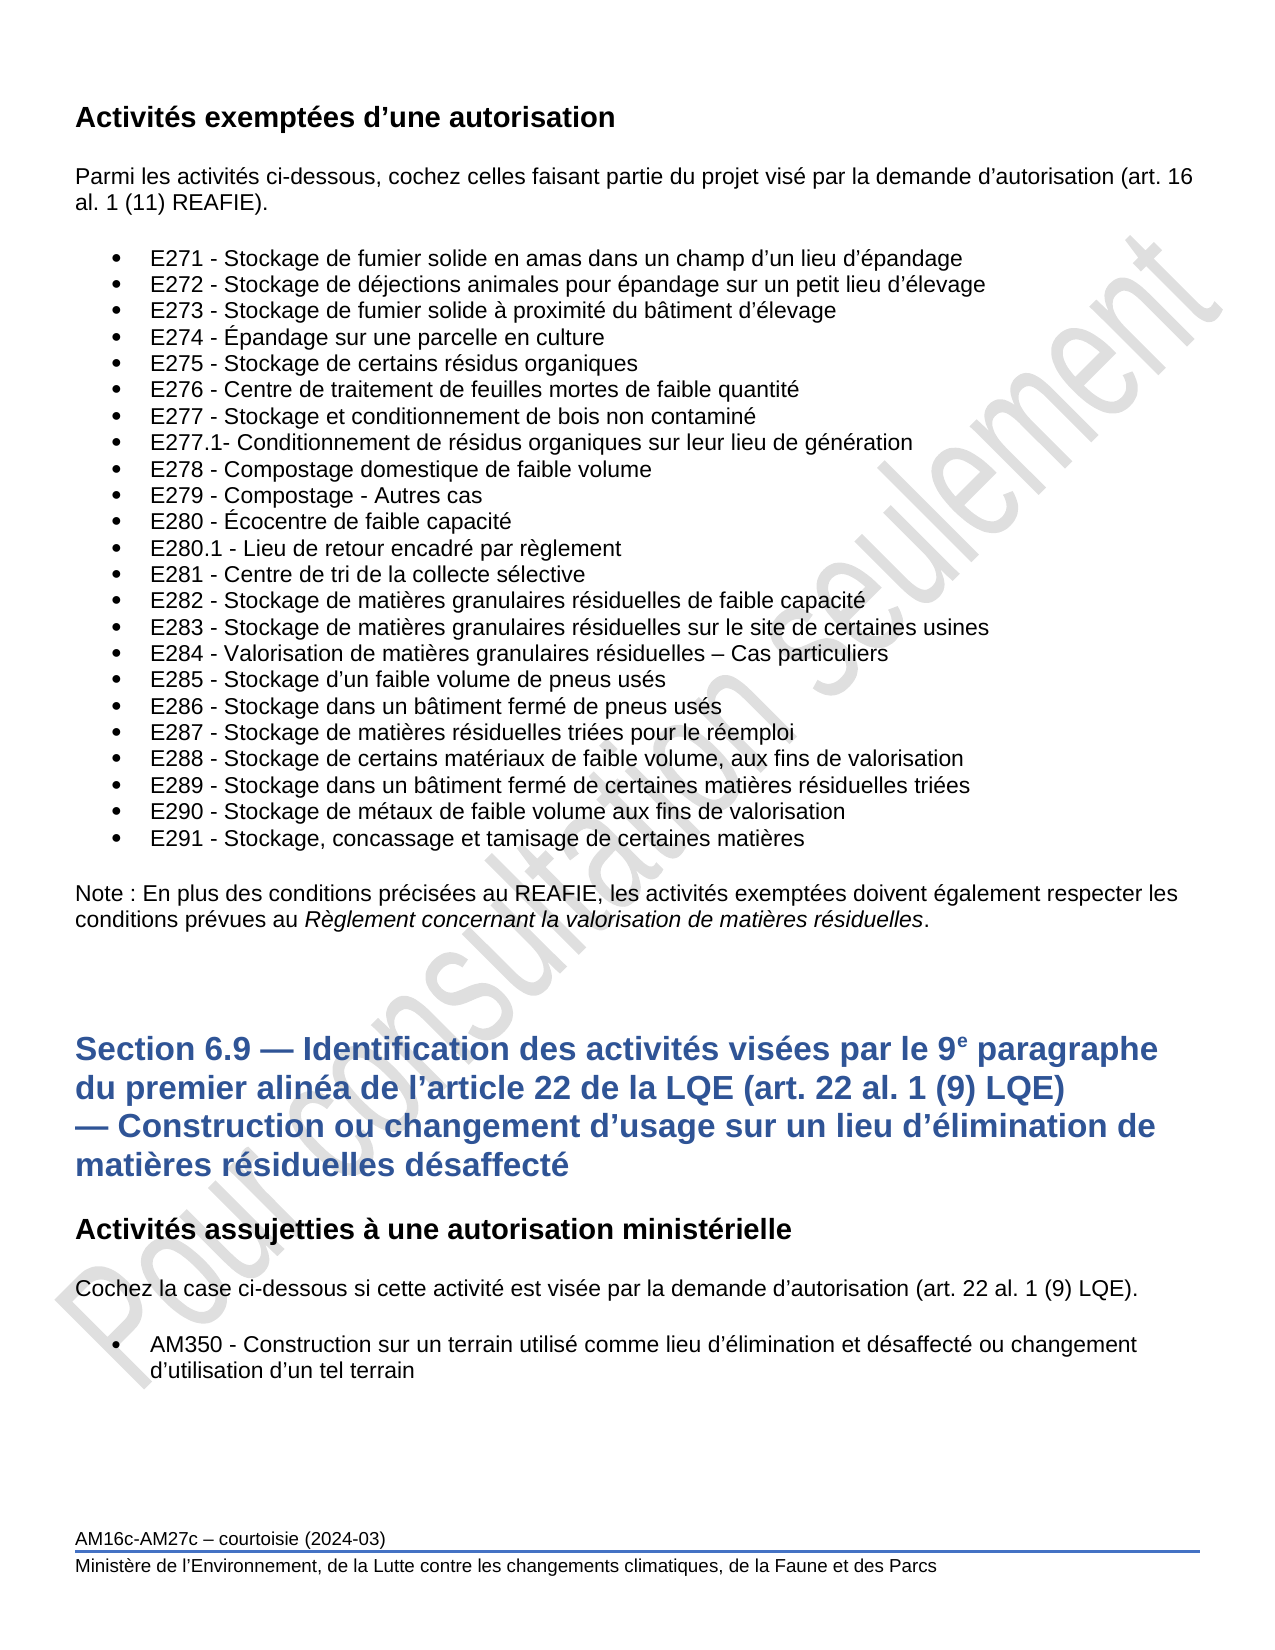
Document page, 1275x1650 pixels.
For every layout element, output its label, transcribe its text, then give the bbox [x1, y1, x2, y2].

list E273 - Stockage de fumier solide à proximité du bâtiment d’élevage [112, 297, 1200, 324]
list E271 - Stockage de fumier solide en amas dans un champ d’un lieu d’épandage [112, 245, 1200, 271]
list E277 - Stockage et conditionnement de bois non contaminé [112, 403, 1200, 429]
list E285 - Stockage d’un faible volume de pneus usés [112, 666, 1200, 693]
list E277.1- Conditionnement de résidus organiques sur leur lieu de génération [112, 429, 1200, 456]
list E282 - Stockage de matières granulaires résiduelles de faible capacité [112, 587, 1200, 614]
list E287 - Stockage de matières résiduelles triées pour le réemploi [112, 719, 1200, 745]
subtitle Activités exemptées d’une autorisation [75, 100, 1200, 134]
list E276 - Centre de traitement de feuilles mortes de faible quantité [112, 376, 1200, 403]
list AM350 - Construction sur un terrain utilisé comme lieu d’élimination et désaffecté ou changement d’utilisation d’un tel terrain [112, 1331, 1200, 1383]
list E280.1 - Lieu de retour encadré par règlement [112, 534, 1200, 561]
list E279 - Compostage - Autres cas [112, 482, 1200, 508]
list E280 - Écocentre de faible capacité [112, 508, 1200, 534]
text Cochez la case ci-dessous si cette activité est visée par la demande d’autorisation (art. 22 al. 1 (9) LQE). [75, 1275, 1200, 1301]
list E272 - Stockage de déjections animales pour épandage sur un petit lieu d’élevage [112, 271, 1200, 297]
list E284 - Valorisation de matières granulaires résiduelles – Cas particuliers [112, 640, 1200, 666]
list E281 - Centre de tri de la collecte sélective [112, 561, 1200, 587]
list E290 - Stockage de métaux de faible volume aux fins de valorisation [112, 798, 1200, 824]
list E289 - Stockage dans un bâtiment fermé de certaines matières résiduelles triées [112, 772, 1200, 798]
subtitle Activités assujetties à une autorisation ministérielle [75, 1212, 1200, 1246]
list E286 - Stockage dans un bâtiment fermé de pneus usés [112, 693, 1200, 719]
list E291 - Stockage, concassage et tamisage de certaines matières [112, 824, 1200, 851]
text Parmi les activités ci-dessous, cochez celles faisant partie du projet visé par la demande d’autorisation (art. 16 al. 1 (11) REAFIE). [75, 163, 1200, 216]
list E278 - Compostage domestique de faible volume [112, 456, 1200, 482]
subtitle Section 6.9 — Identification des activités visées par le 9e paragraphe du premier alinéa de l’article 22 de la LQE (art. 22 al. 1 (9) LQE) — Construction ou changement d’usage sur un lieu d’élimination de matières résiduelles désaffecté [75, 1029, 1200, 1183]
list E288 - Stockage de certains matériaux de faible volume, aux fins de valorisation [112, 745, 1200, 772]
list E275 - Stockage de certains résidus organiques [112, 350, 1200, 376]
list E283 - Stockage de matières granulaires résiduelles sur le site de certaines usines [112, 614, 1200, 640]
list E274 - Épandage sur une parcelle en culture [112, 324, 1200, 350]
text Note : En plus des conditions précisées au REAFIE, les activités exemptées doivent également respecter les conditions prévues au Règlement concernant la valorisation de matières résiduelles. [75, 880, 1200, 933]
